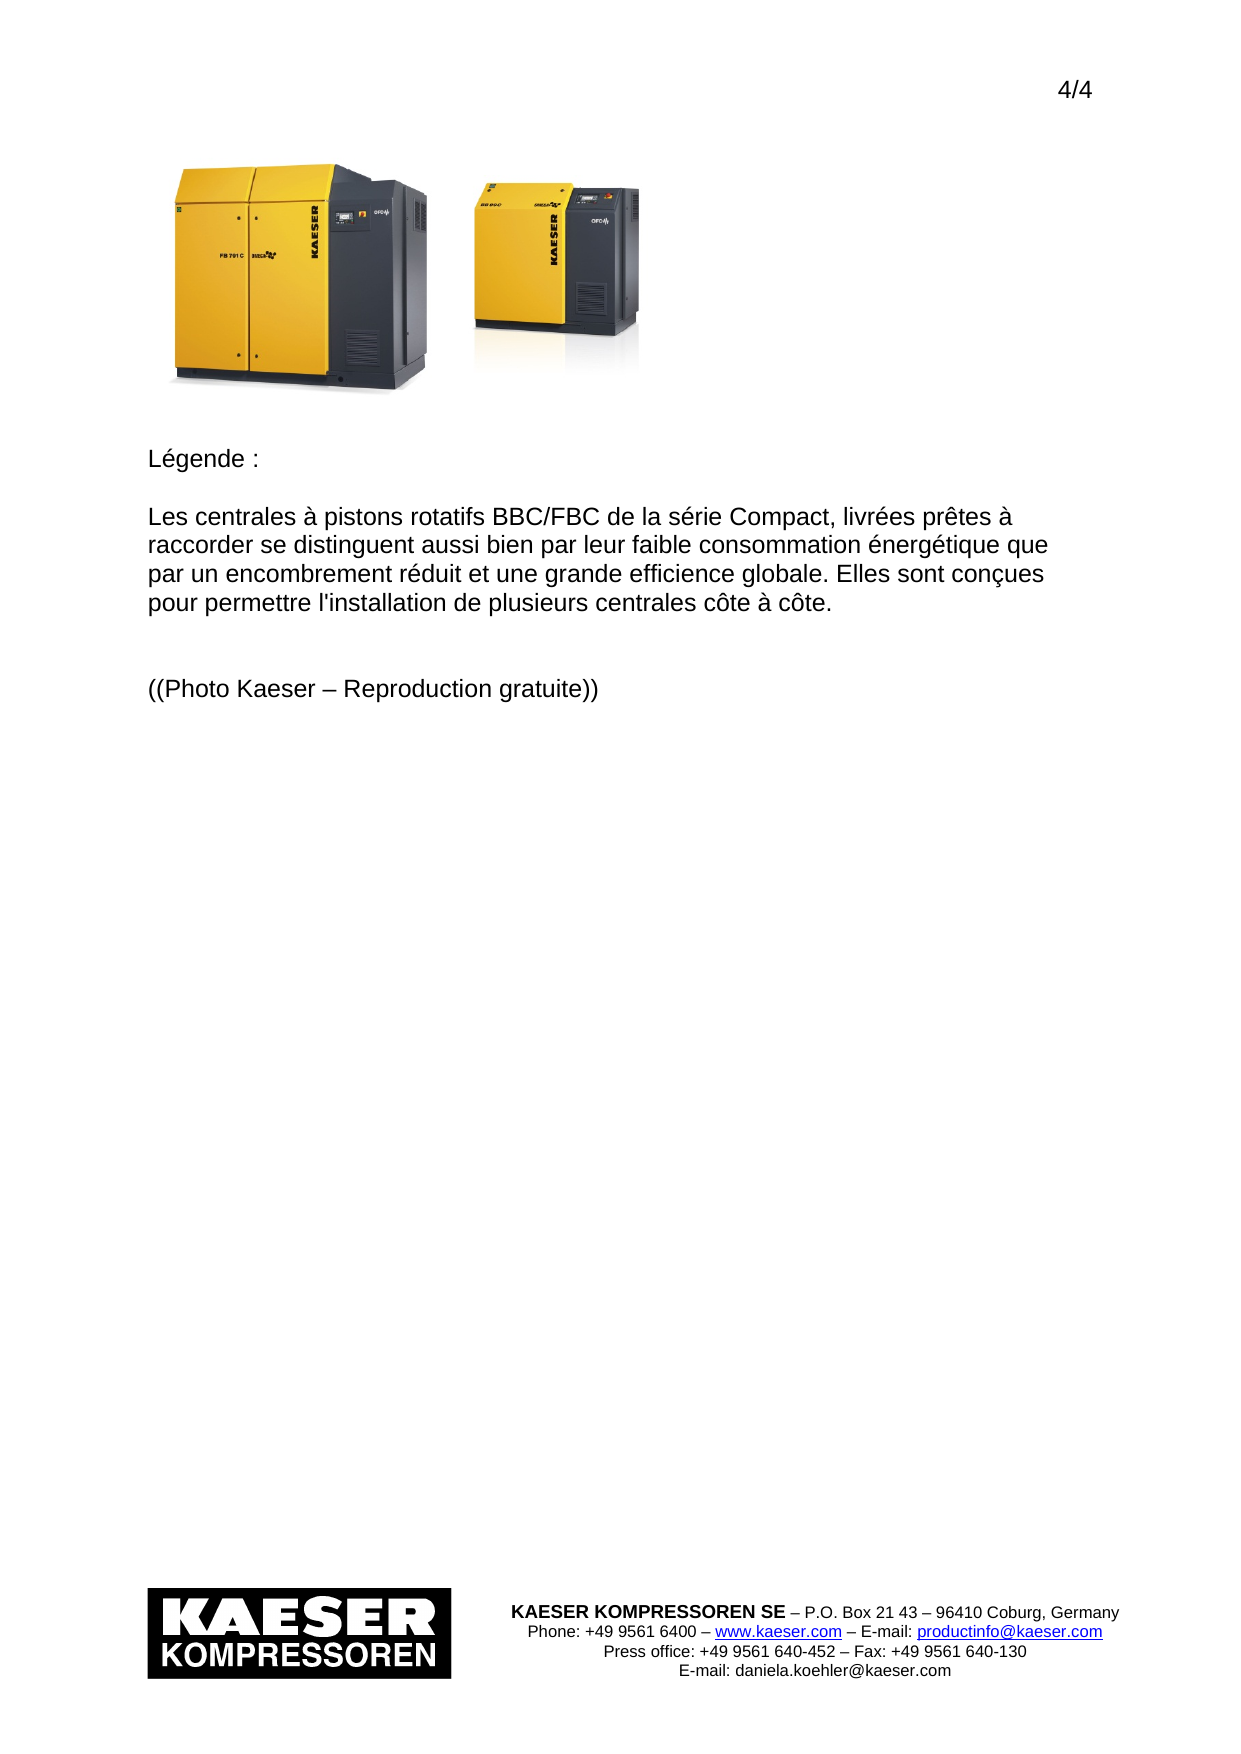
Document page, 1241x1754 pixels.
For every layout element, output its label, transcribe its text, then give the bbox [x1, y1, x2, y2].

picture [147, 1588, 452, 1679]
text ((Photo Kaeser – Reproduction gratuite)) [148, 674, 1092, 703]
text Légende : [148, 444, 1092, 473]
text Les centrales à pistons rotatifs BBC/FBC de la série Compact, livrées prêtes à raccorder se distinguent aussi bien par leur faible consommation énergétique que par un encombrement réduit et une grande efficience globale. Elles sont conçues pour permettre l'installation de plusieurs centrales côte à côte. [148, 501, 1092, 616]
picture [147, 147, 664, 416]
